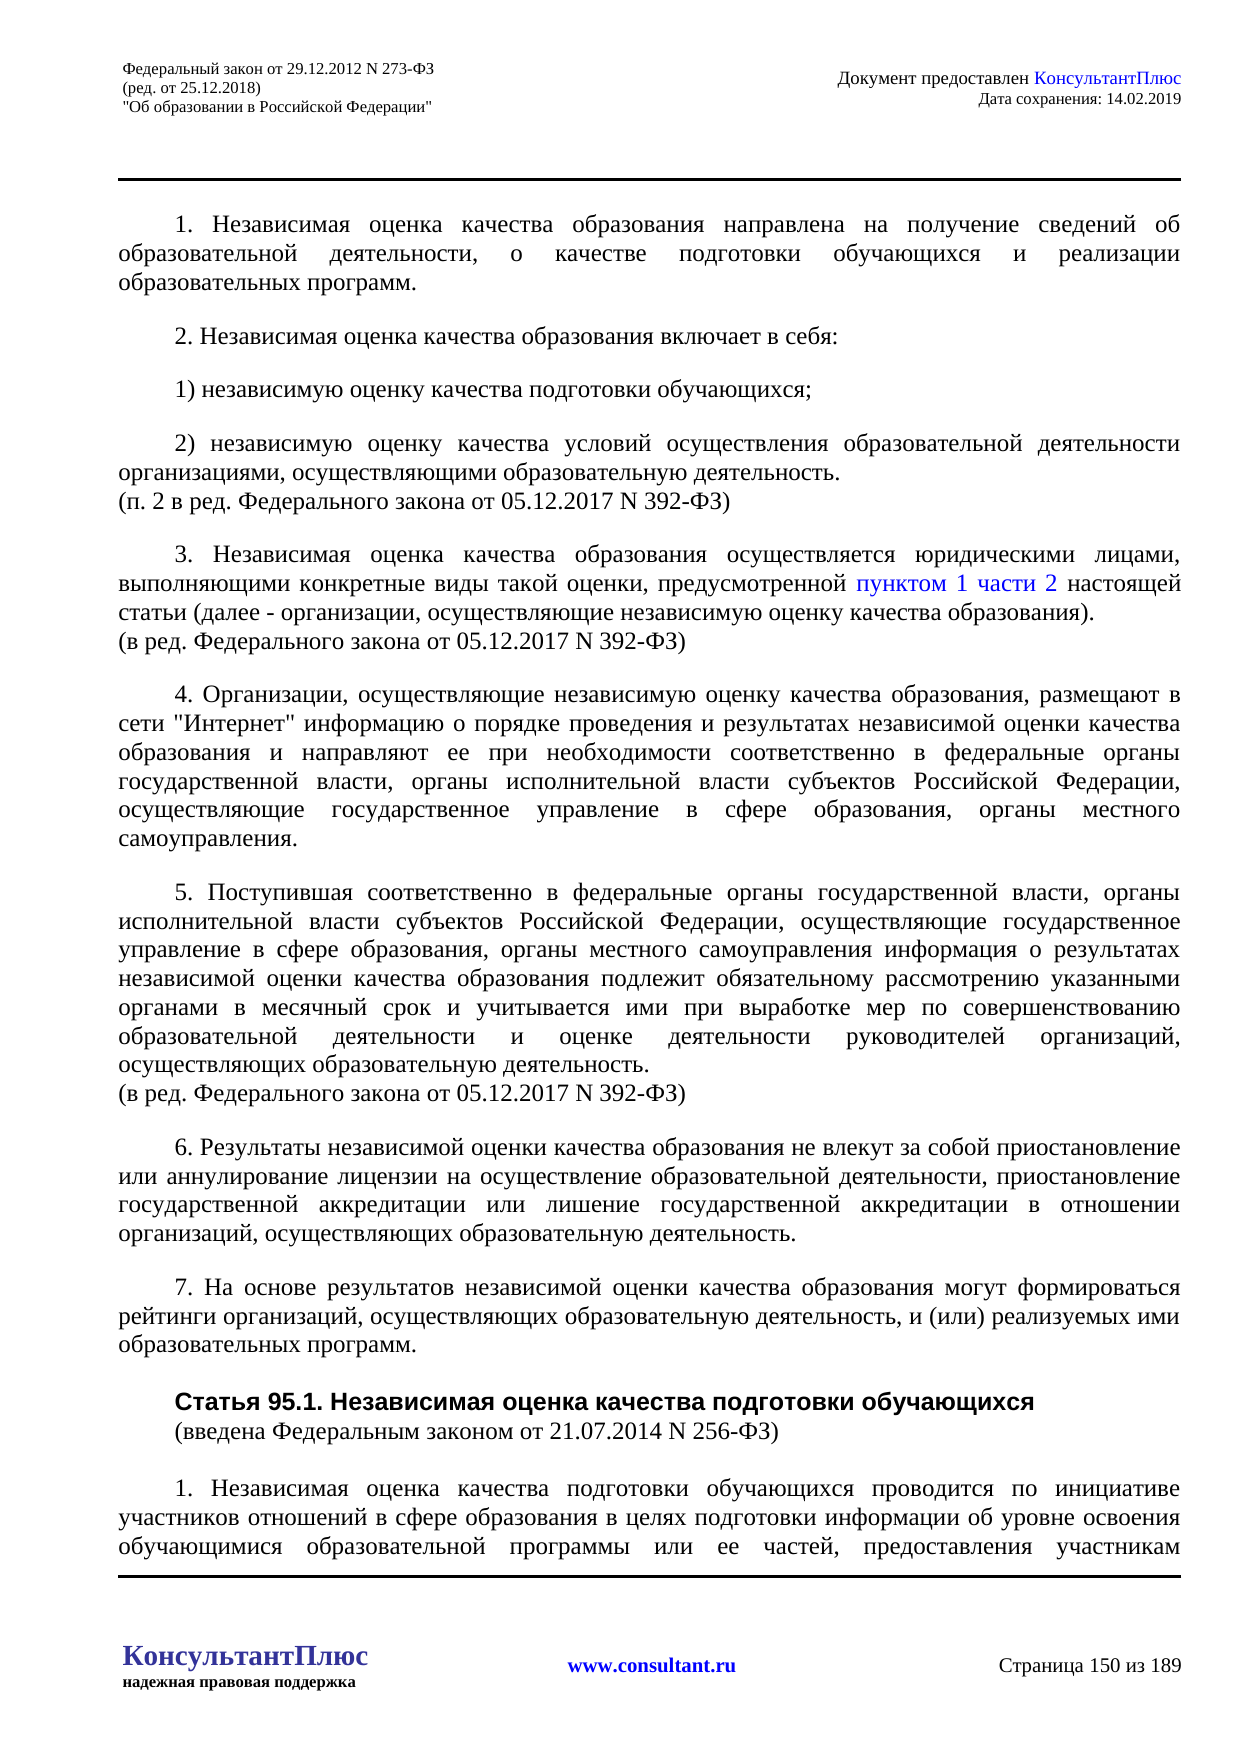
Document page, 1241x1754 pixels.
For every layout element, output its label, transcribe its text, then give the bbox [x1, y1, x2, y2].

text (введена Федеральным законом от 21.07.2014 N 256-ФЗ) [118, 1416, 1181, 1444]
text 1. Независимая оценка качества образования направлена на получение сведений об образовательной деятельности, о качестве подготовки обучающихся и реализации образовательных программ. [118, 209, 1181, 296]
text 5. Поступившая соответственно в федеральные органы государственной власти, органы исполнительной власти субъектов Российской Федерации, осуществляющие государственное управление в сфере образования, органы местного самоуправления информация о результатах независимой оценки качества образования подлежит обязательному рассмотрению указанными органами в месячный срок и учитывается ими при выработке мер по совершенствованию образовательной деятельности и оценке деятельности руководителей организаций, осуществляющих образовательную деятельность. [118, 877, 1181, 1078]
text 4. Организации, осуществляющие независимую оценку качества образования, размещают в сети "Интернет" информацию о порядке проведения и результатах независимой оценки качества образования и направляют ее при необходимости соответственно в федеральные органы государственной власти, органы исполнительной власти субъектов Российской Федерации, осуществляющие государственное управление в сфере образования, органы местного самоуправления. [118, 679, 1181, 852]
text 6. Результаты независимой оценки качества образования не влекут за собой приостановление или аннулирование лицензии на осуществление образовательной деятельности, приостановление государственной аккредитации или лишение государственной аккредитации в отношении организаций, осуществляющих образовательную деятельность. [118, 1132, 1181, 1247]
title Статья 95.1. Независимая оценка качества подготовки обучающихся [118, 1387, 1181, 1416]
text (в ред. Федерального закона от 05.12.2017 N 392-ФЗ) [118, 1078, 1181, 1107]
text 2. Независимая оценка качества образования включает в себя: [118, 321, 1181, 349]
text 3. Независимая оценка качества образования осуществляется юридическими лицами, выполняющими конкретные виды такой оценки, предусмотренной пунктом 1 части 2 настоящей статьи (далее - организации, осуществляющие независимую оценку качества образования). [118, 539, 1181, 626]
text (п. 2 в ред. Федерального закона от 05.12.2017 N 392-ФЗ) [118, 486, 1181, 514]
text (в ред. Федерального закона от 05.12.2017 N 392-ФЗ) [118, 626, 1181, 654]
text 7. На основе результатов независимой оценки качества образования могут формироваться рейтинги организаций, осуществляющих образовательную деятельность, и (или) реализуемых ими образовательных программ. [118, 1272, 1181, 1358]
text 2) независимую оценку качества условий осуществления образовательной деятельности организациями, осуществляющими образовательную деятельность. [118, 428, 1181, 486]
text 1) независимую оценку качества подготовки обучающихся; [118, 374, 1181, 403]
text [118, 1473, 1181, 1559]
